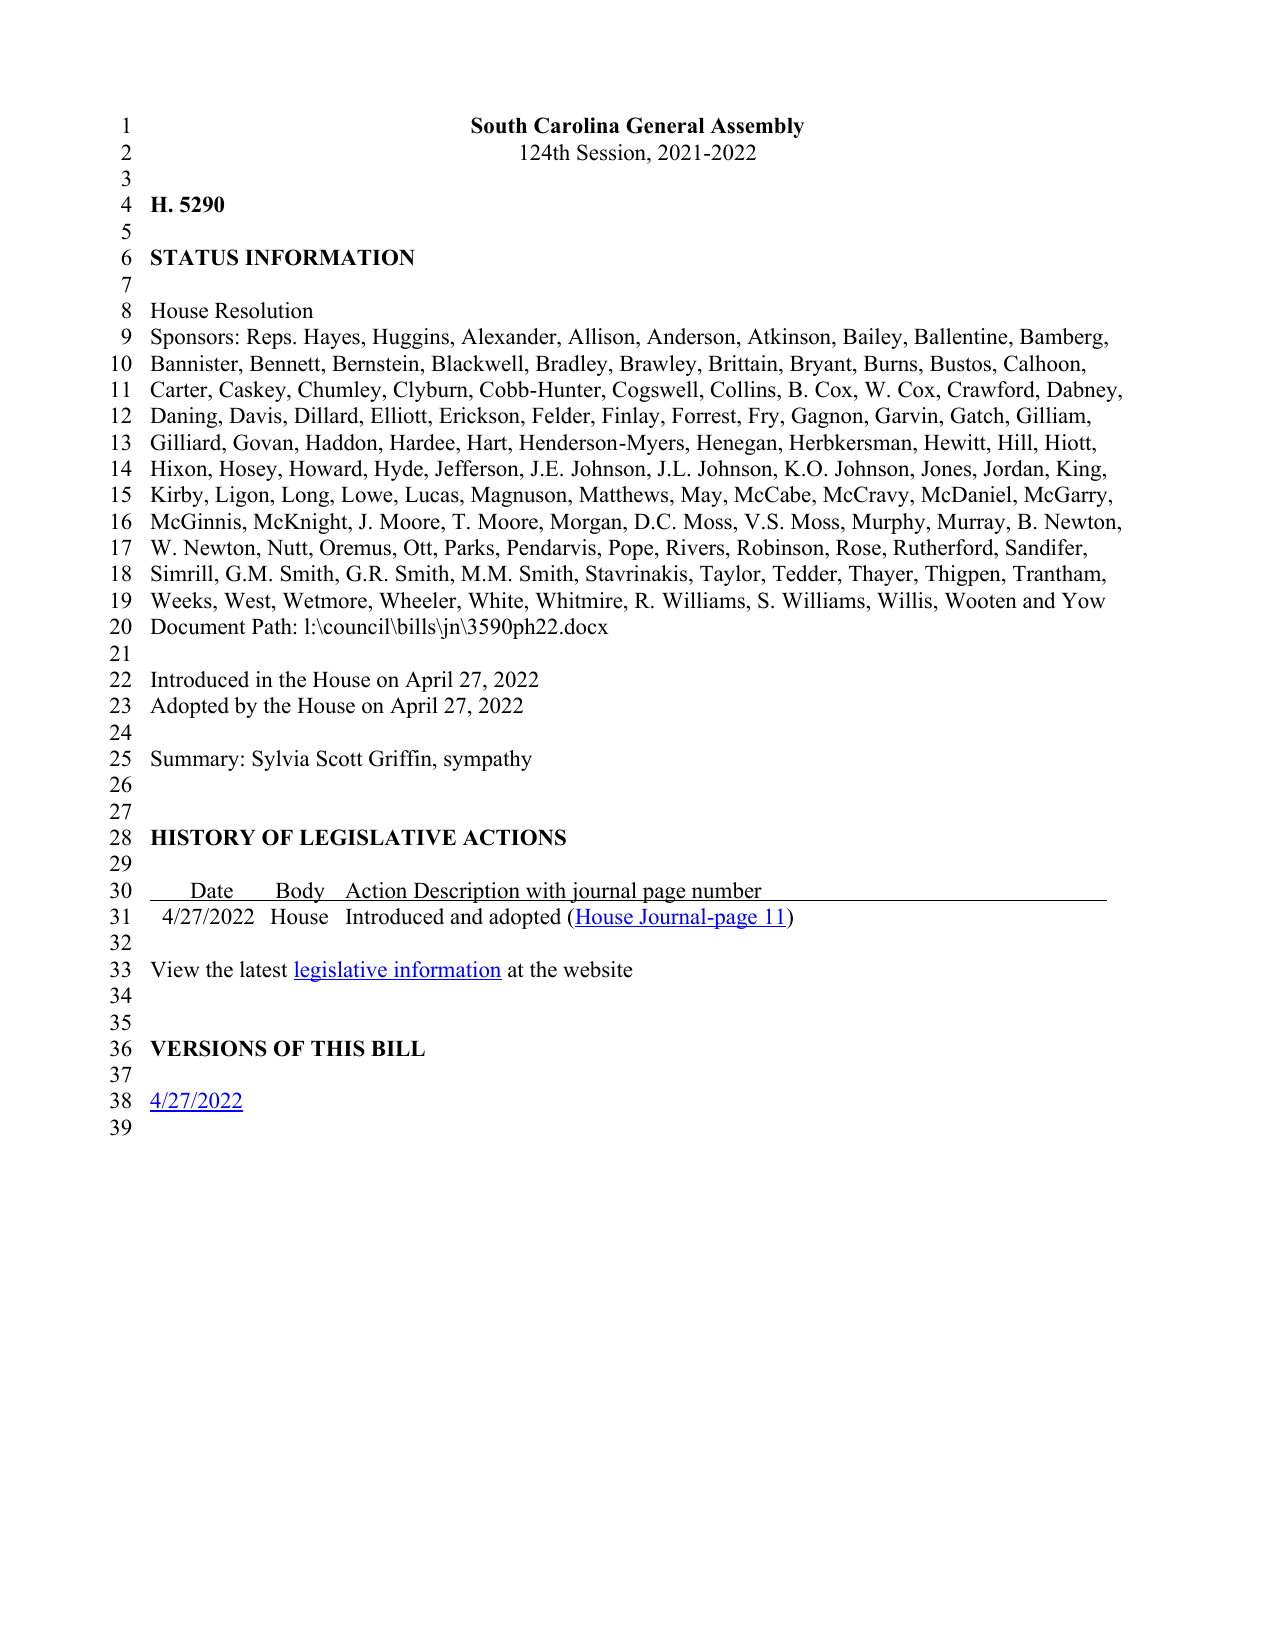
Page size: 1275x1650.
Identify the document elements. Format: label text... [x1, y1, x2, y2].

text Sponsors: Reps. Hayes, Huggins, Alexander, Allison, Anderson, Atkinson, Bailey, Ballentine, Bamberg, Bannister, Bennett, Bernstein, Blackwell, Bradley, Brawley, Brittain, Bryant, Burns, Bustos, Calhoon, Carter, Caskey, Chumley, Clyburn, Cobb-Hunter, Cogswell, Collins, B. Cox, W. Cox, Crawford, Dabney, Daning, Davis, Dillard, Elliott, Erickson, Felder, Finlay, Forrest, Fry, Gagnon, Garvin, Gatch, Gilliam, Gilliard, Govan, Haddon, Hardee, Hart, Henderson-Myers, Henegan, Herbkersman, Hewitt, Hill, Hiott, Hixon, Hosey, Howard, Hyde, Jefferson, J.E. Johnson, J.L. Johnson, K.O. Johnson, Jones, Jordan, King, Kirby, Ligon, Long, Lowe, Lucas, Magnuson, Matthews, May, McCabe, McCravy, McDaniel, McGarry, McGinnis, McKnight, J. Moore, T. Moore, Morgan, D.C. Moss, V.S. Moss, Murphy, Murray, B. Newton, W. Newton, Nutt, Oremus, Ott, Parks, Pendarvis, Pope, Rivers, Robinson, Rose, Rutherford, Sandifer, Simrill, G.M. Smith, G.R. Smith, M.M. Smith, Stavrinakis, Taylor, Tedder, Thayer, Thigpen, Trantham, Weeks, West, Wetmore, Wheeler, White, Whitmire, R. Williams, S. Williams, Willis, Wooten and Yow [150, 323, 1125, 613]
text 4/27/2022 [150, 1088, 1125, 1114]
text 124th Session, 2021-2022 [150, 139, 1125, 165]
text House Resolution [150, 297, 1125, 323]
text Summary: Sylvia Scott Griffin, sympathy [150, 745, 1125, 771]
text 4/27/2022 House Introduced and adopted (House Journal-page 11) [150, 903, 1125, 929]
text H. 5290 [150, 192, 1125, 218]
text Introduced in the House on April 27, 2022 [150, 666, 1125, 692]
text VERSIONS OF THIS BILL [150, 1035, 1125, 1061]
text Adopted by the House on April 27, 2022 [150, 692, 1125, 719]
text Document Path: l:\council\bills\jn\3590ph22.docx [150, 613, 1125, 639]
text Date Body Action Description with journal page number [150, 877, 1125, 903]
text View the latest legislative information at the website [150, 956, 1125, 982]
text STATUS INFORMATION [150, 244, 1125, 271]
text HISTORY OF LEGISLATIVE ACTIONS [150, 824, 1125, 850]
text South Carolina General Assembly [150, 112, 1125, 139]
